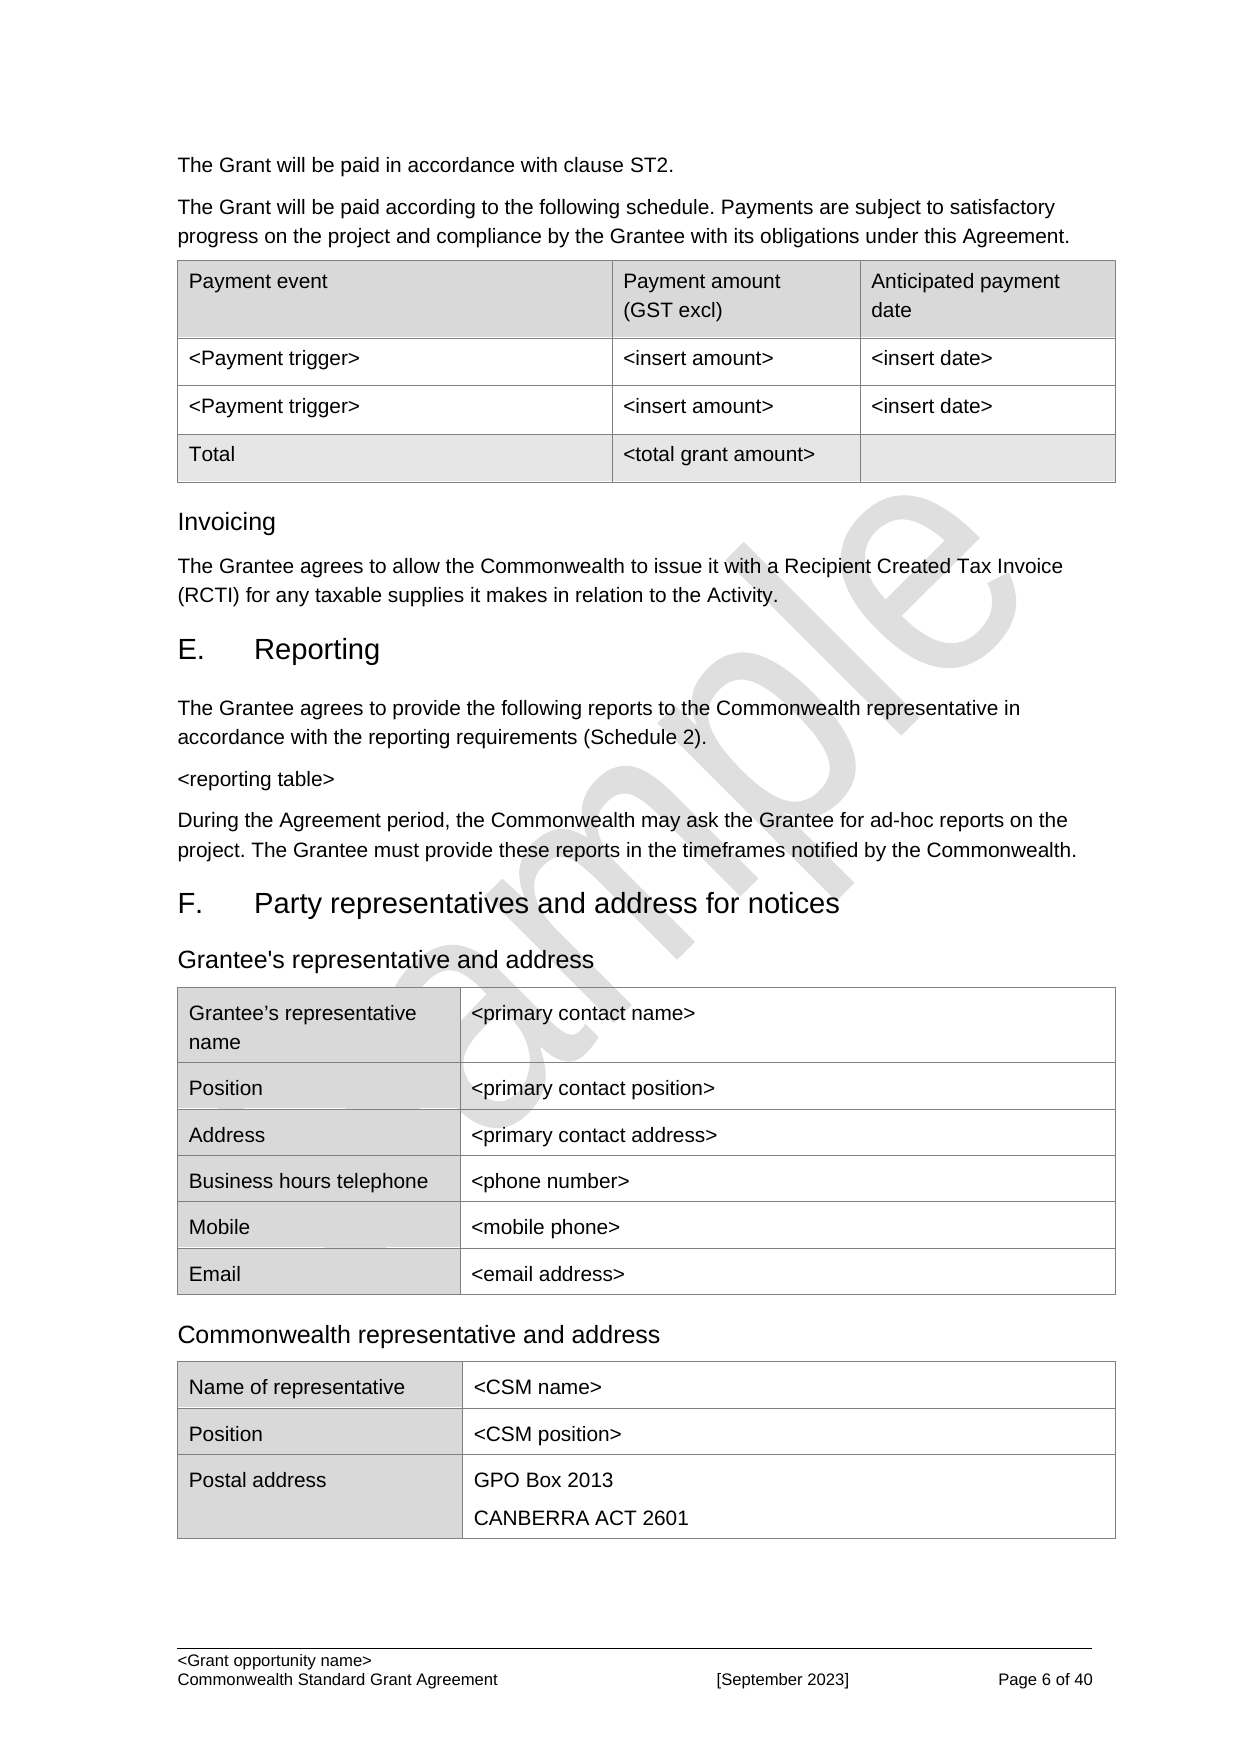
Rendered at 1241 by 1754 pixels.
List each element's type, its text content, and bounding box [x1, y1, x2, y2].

text <reporting table> [177, 761, 1092, 791]
table_cell <phone number> [461, 1156, 1115, 1201]
table_cell <primary contact address> [461, 1110, 1115, 1155]
subtitle Grantee's representative and address [177, 945, 1092, 974]
text The Grantee agrees to allow the Commonwealth to issue it with a Recipient Created Tax Invoice (RCTI) for any taxable supplies it makes in relation to the Activity. [177, 549, 1092, 607]
table_cell <Payment trigger> [178, 339, 612, 385]
table_cell Postal address [178, 1455, 462, 1538]
subtitle Reporting [177, 632, 1092, 666]
table_cell Position [178, 1409, 462, 1454]
table_cell <total grant amount> [613, 435, 860, 481]
table_header <CSM name> [463, 1362, 1115, 1407]
table_header <primary contact name> [461, 988, 1115, 1062]
subtitle Invoicing [177, 507, 1092, 536]
text The Grant will be paid according to the following schedule. Payments are subject to satisfactory progress on the project and compliance by the Grantee with its obligations under this Agreement. [177, 189, 1092, 248]
table_cell Email [178, 1249, 460, 1294]
table_header Name of representative [178, 1362, 462, 1407]
table_cell <insert date> [861, 339, 1115, 385]
text The Grant will be paid in accordance with clause ST2. [177, 148, 1092, 177]
table_cell <insert amount> [613, 386, 860, 433]
table_header Payment event [178, 261, 612, 337]
table_cell <email address> [461, 1249, 1115, 1294]
table_cell <Payment trigger> [178, 386, 612, 433]
text During the Agreement period, the Commonwealth may ask the Grantee for ad-hoc reports on the project. The Grantee must provide these reports in the timeframes notified by the Commonwealth. [177, 803, 1092, 861]
table_cell Business hours telephone [178, 1156, 460, 1201]
table_cell Address [178, 1110, 460, 1155]
table_cell <primary contact position> [461, 1063, 1115, 1108]
table_cell Mobile [178, 1202, 460, 1247]
table_cell Total [178, 435, 612, 481]
table_cell GPO Box 2013 CANBERRA ACT 2601 [463, 1455, 1115, 1538]
table_cell [861, 435, 1115, 481]
text The Grantee agrees to provide the following reports to the Commonwealth representative in accordance with the reporting requirements (Schedule 2). [177, 691, 1092, 749]
subtitle Commonwealth representative and address [177, 1319, 1092, 1348]
subtitle Party representatives and address for notices [177, 886, 1092, 920]
table_header Anticipated payment date [861, 261, 1115, 337]
table_header Payment amount (GST excl) [613, 261, 860, 337]
table_cell Position [178, 1063, 460, 1108]
table_header Grantee’s representative name [178, 988, 460, 1062]
table_cell <insert date> [861, 386, 1115, 433]
table_cell <mobile phone> [461, 1202, 1115, 1247]
table_cell <insert amount> [613, 339, 860, 385]
table_cell <CSM position> [463, 1409, 1115, 1454]
